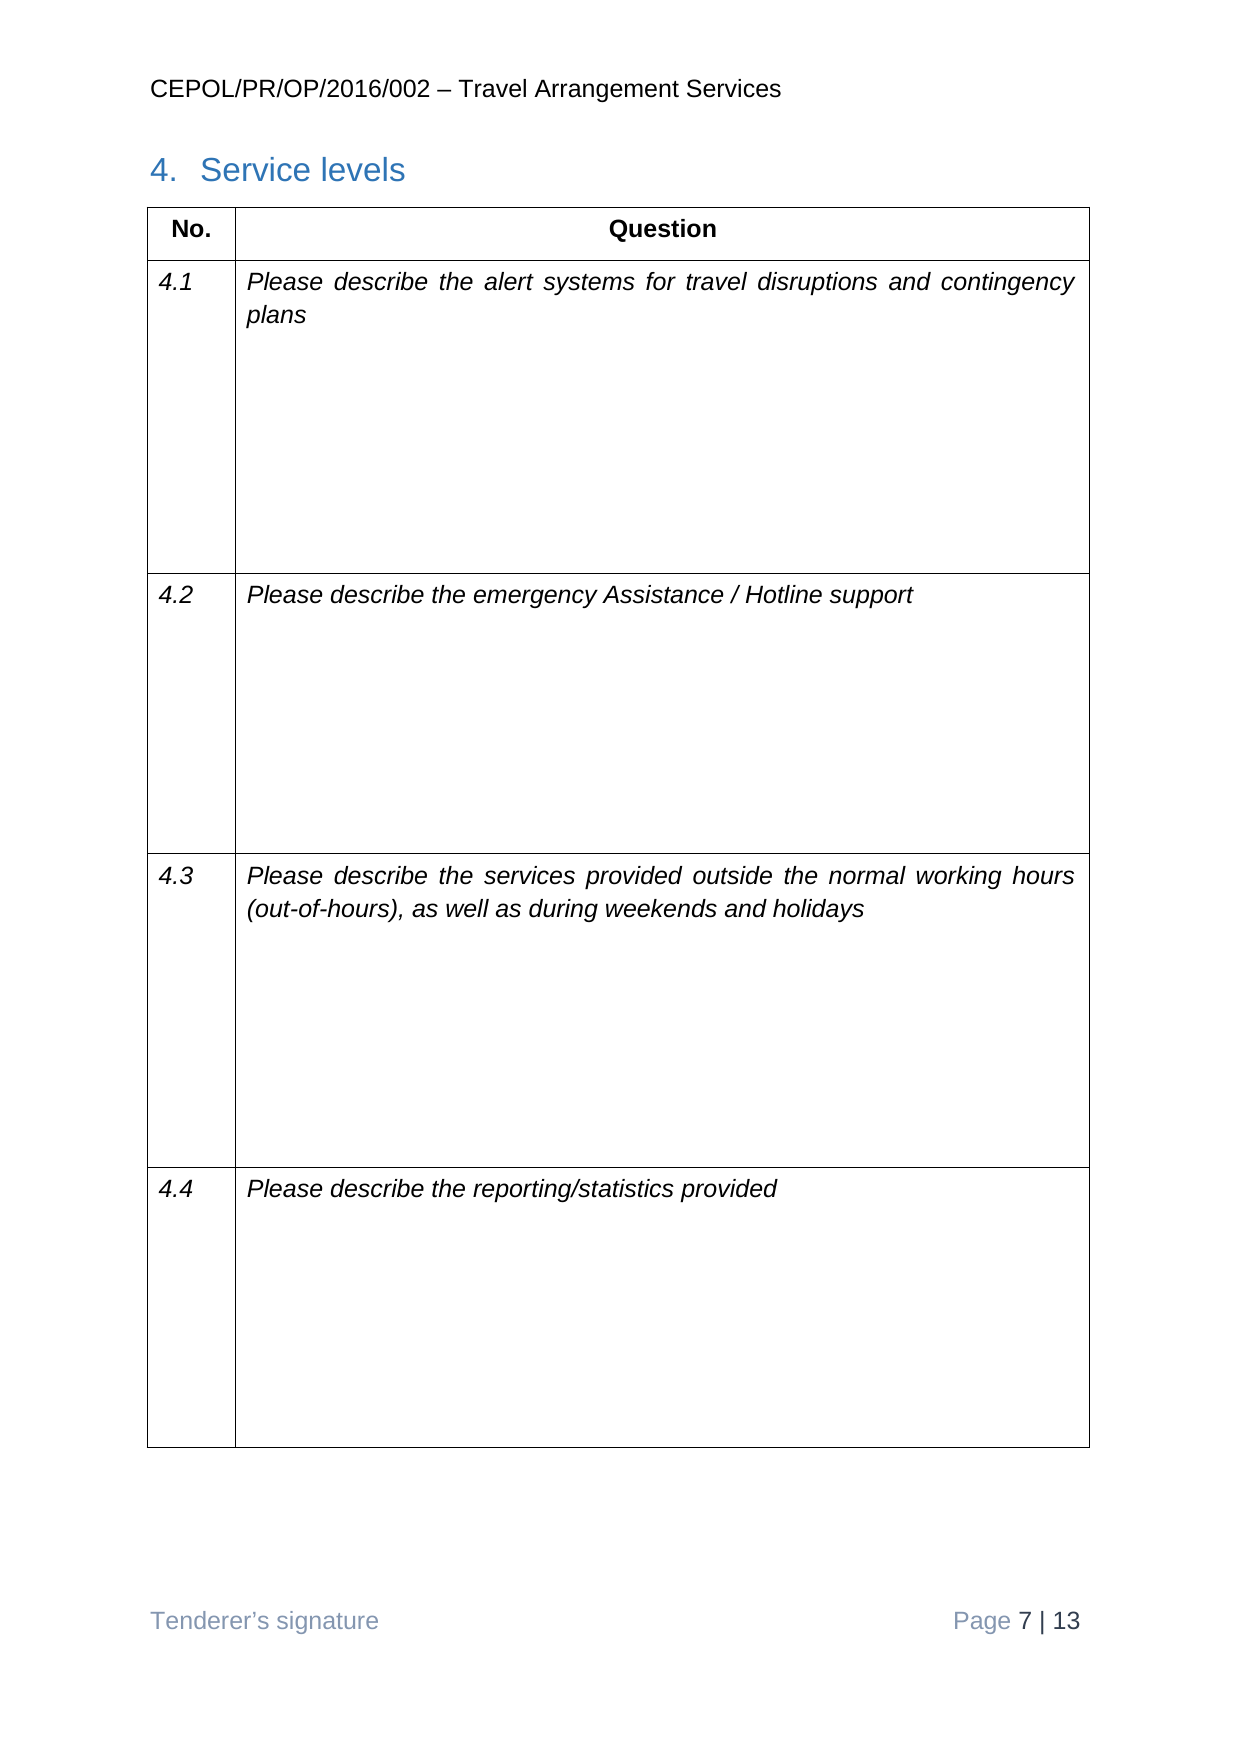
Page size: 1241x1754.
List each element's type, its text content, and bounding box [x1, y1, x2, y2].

table_cell Please describe the reporting/statistics provided [236, 1168, 1089, 1447]
table_cell Please describe the services provided outside the normal working hours (out-of-hours), as well as during weekends and holidays [236, 854, 1089, 1167]
table_cell 4.3 [148, 854, 235, 1167]
table_cell 4.4 [148, 1168, 235, 1447]
table_cell Please describe the alert systems for travel disruptions and contingency plans [236, 261, 1089, 573]
table_cell Please describe the emergency Assistance / Hotline support [236, 574, 1089, 853]
table_header Question [236, 208, 1089, 259]
table_header No. [148, 208, 235, 259]
table_cell 4.1 [148, 261, 235, 573]
subtitle Service levels [150, 150, 1090, 188]
table_cell 4.2 [148, 574, 235, 853]
